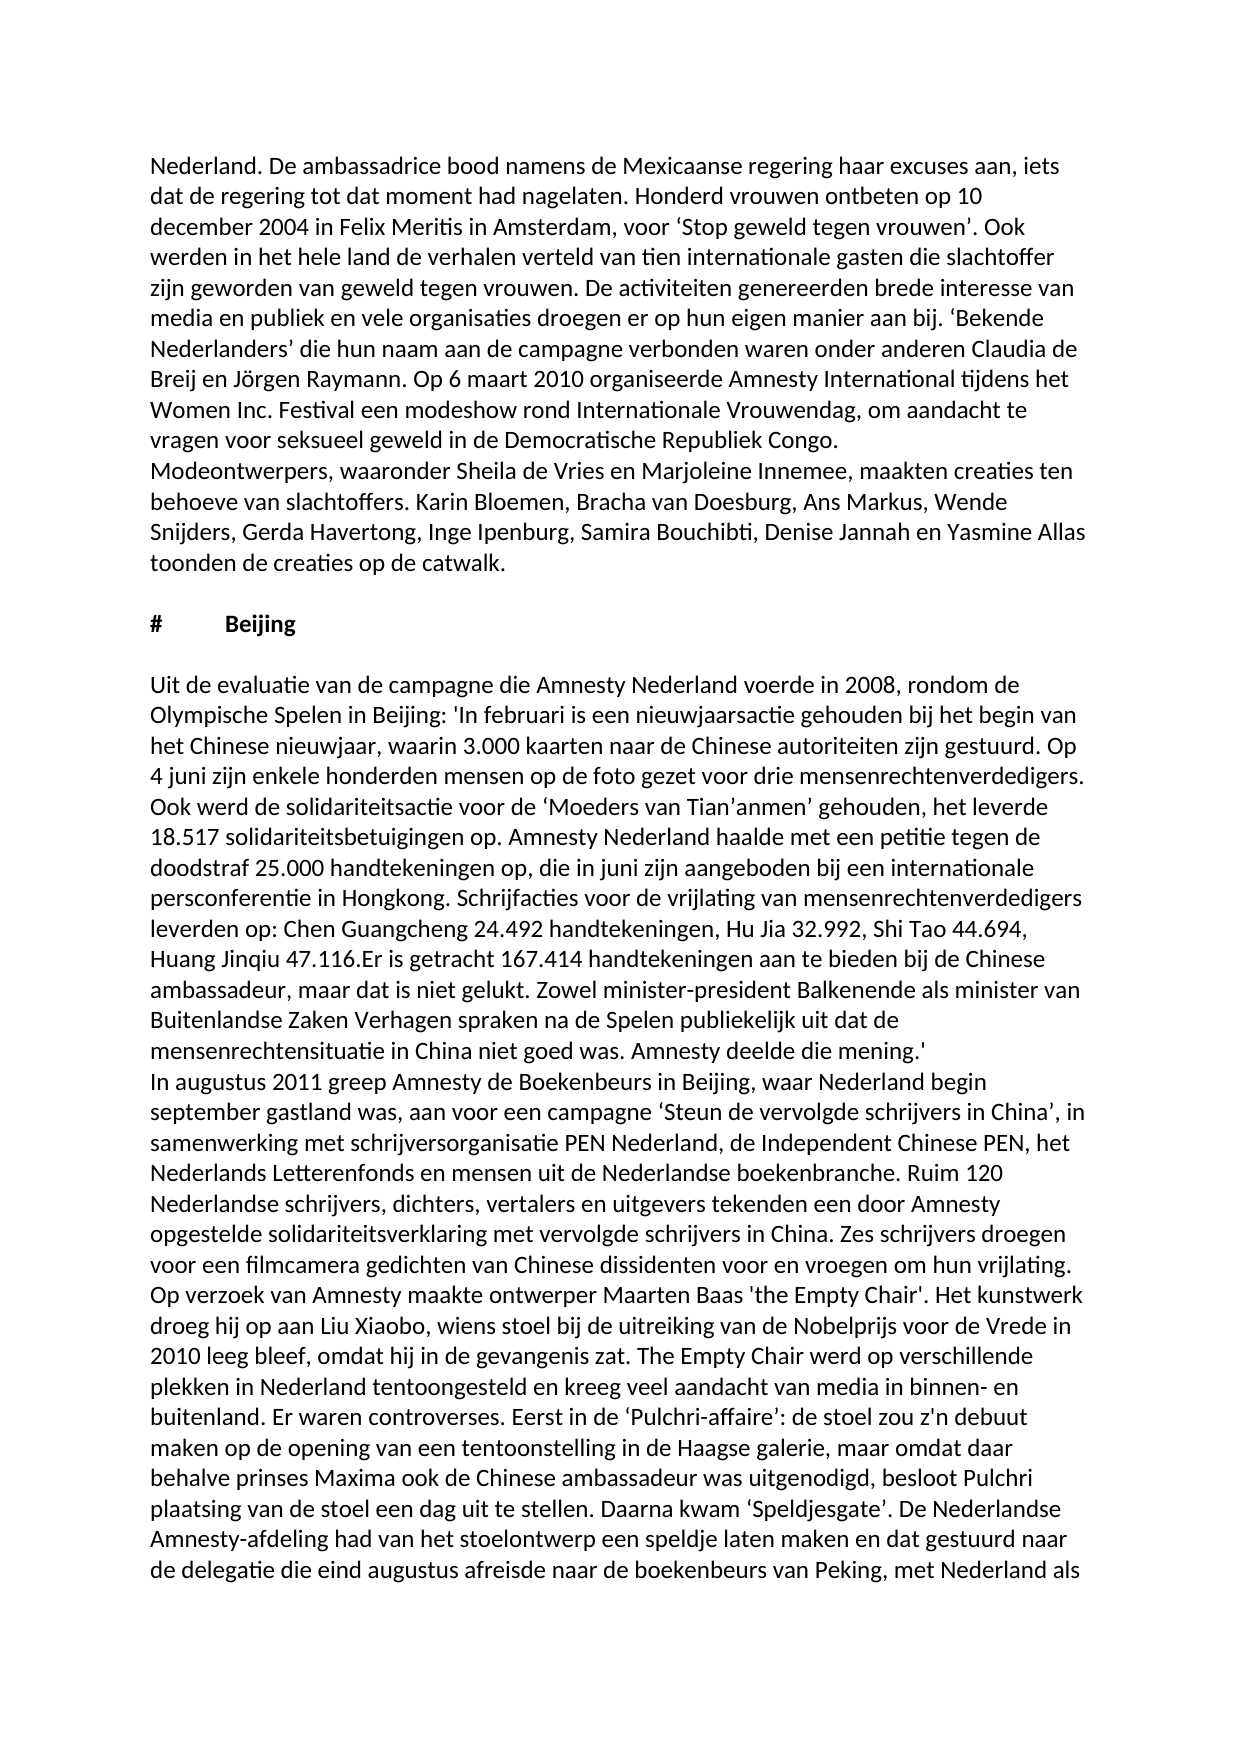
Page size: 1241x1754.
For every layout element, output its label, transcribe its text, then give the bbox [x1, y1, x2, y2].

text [150, 1066, 1090, 1584]
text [150, 150, 1090, 455]
text Uit de evaluatie van de campagne die Amnesty Nederland voerde in 2008, rondom de Olympische Spelen in Beijing: 'In februari is een nieuwjaarsactie gehouden bij het begin van het Chinese nieuwjaar, waarin 3.000 kaarten naar de Chinese autoriteiten zijn gestuurd. Op 4 juni zijn enkele honderden mensen op de foto gezet voor drie mensenrechtenverdedigers. Ook werd de solidariteitsactie voor de ‘Moeders van Tian’anmen’ gehouden, het leverde 18.517 solidariteitsbetuigingen op. Amnesty Nederland haalde met een petitie tegen de doodstraf 25.000 handtekeningen op, die in juni zijn aangeboden bij een internationale persconferentie in Hongkong. Schrijfacties voor de vrijlating van mensenrechtenverdedigers leverden op: Chen Guangcheng 24.492 handtekeningen, Hu Jia 32.992, Shi Tao 44.694, Huang Jinqiu 47.116.Er is getracht 167.414 handtekeningen aan te bieden bij de Chinese ambassadeur, maar dat is niet gelukt. Zowel minister-president Balkenende als minister van Buitenlandse Zaken Verhagen spraken na de Spelen publiekelijk uit dat de mensenrechtensituatie in China niet goed was. Amnesty deelde die mening.' [150, 669, 1090, 1066]
text # Beijing [150, 608, 1090, 638]
text Modeontwerpers, waaronder Sheila de Vries en Marjoleine Innemee, maakten creaties ten behoeve van slachtoffers. Karin Bloemen, Bracha van Doesburg, Ans Markus, Wende Snijders, Gerda Havertong, Inge Ipenburg, Samira Bouchibti, Denise Jannah en Yasmine Allas toonden de creaties op de catwalk. [150, 455, 1090, 577]
